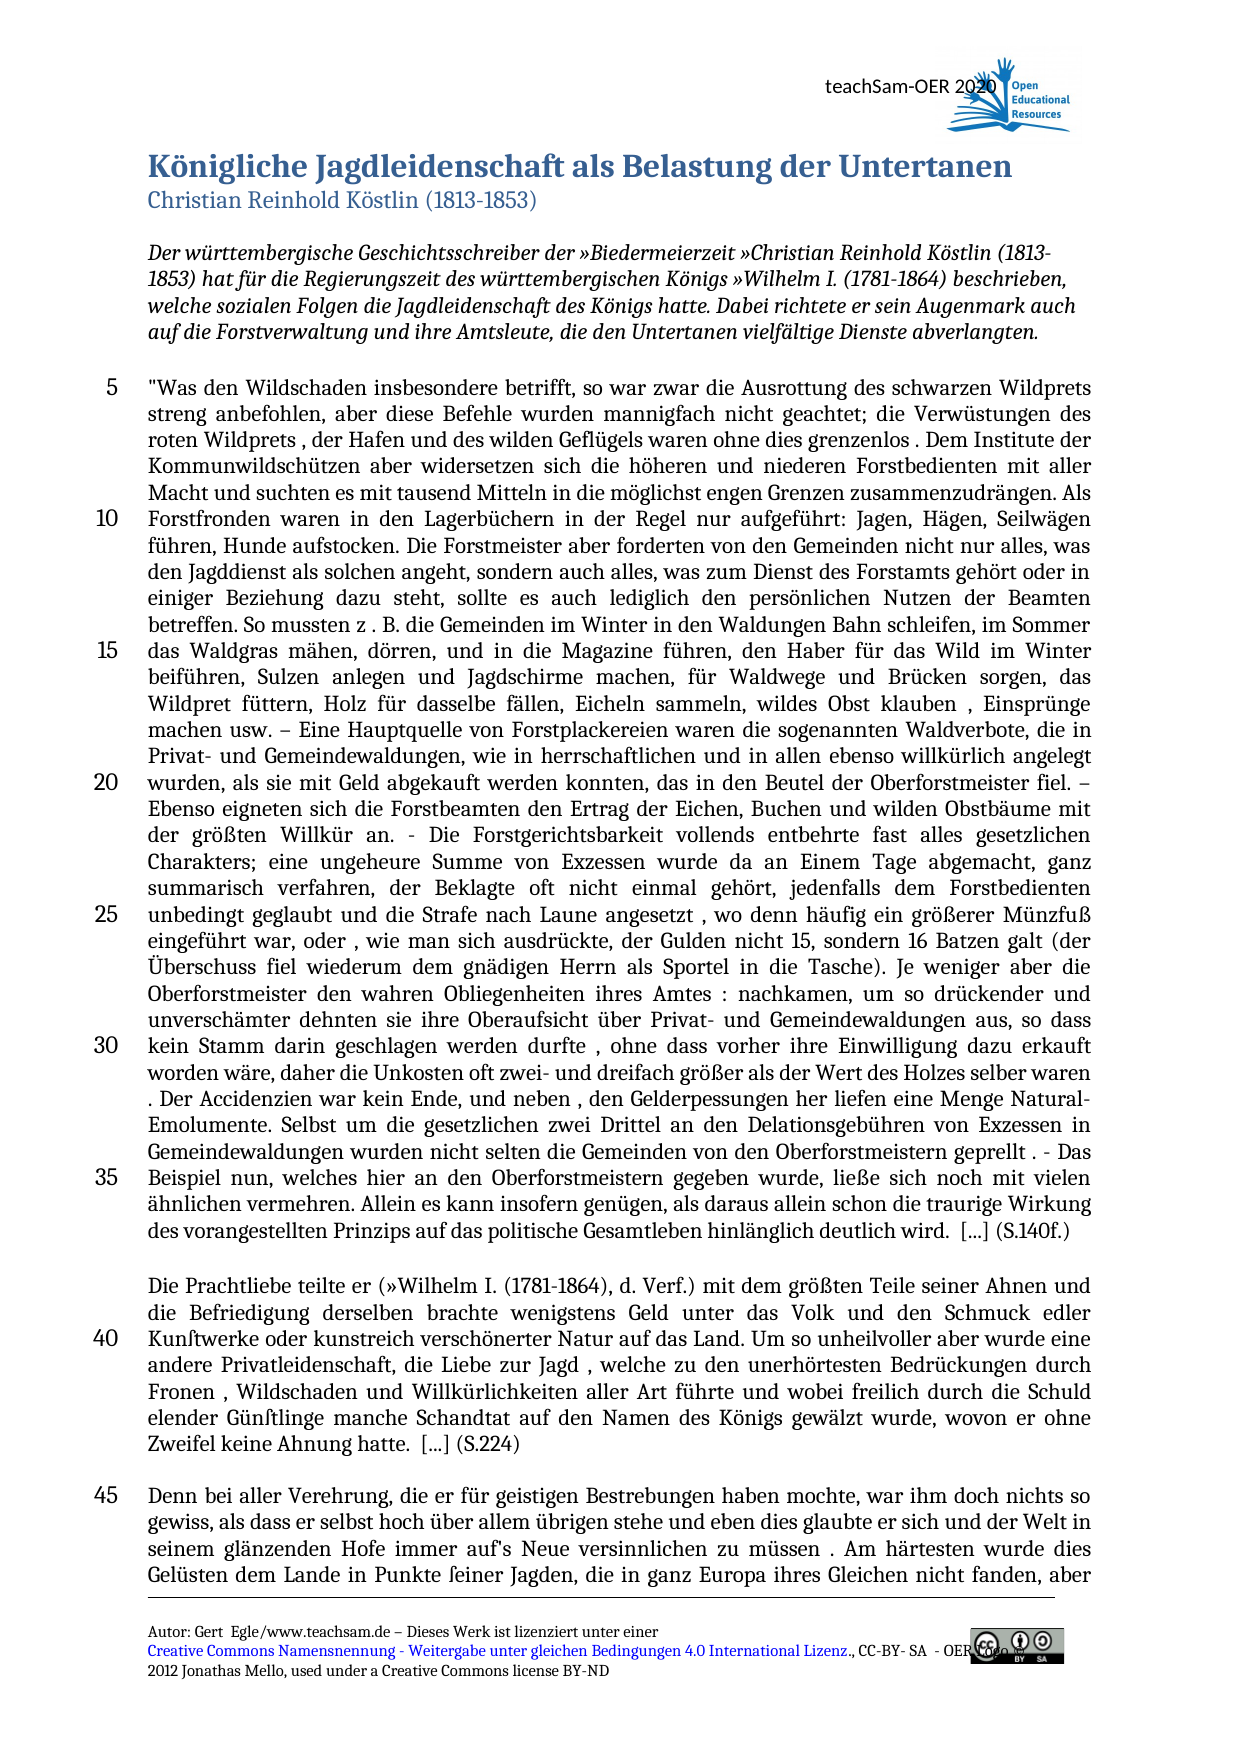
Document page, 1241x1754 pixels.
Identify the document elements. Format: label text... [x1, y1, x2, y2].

text Der württembergische Geschichtsschreiber der »Biedermeierzeit »Christian Reinhold Köstlin (1813-1853) hat für die Regierungszeit des württembergischen Königs »Wilhelm I. (1781-1864) beschrieben, welche sozialen Folgen die Jagdleidenschaft des Königs hatte. Dabei richtete er sein Augenmark auch auf die Forstverwaltung und ihre Amtsleute, die den Untertanen vielfältige Dienste abverlangten. [148, 240, 1093, 345]
text Königliche Jagdleidenschaft als Belastung der Untertanen [148, 148, 1093, 186]
picture [970, 1628, 1065, 1664]
picture [934, 46, 1082, 144]
text Die Prachtliebe teilte er (»Wilhelm I. (1781-1864), d. Verf.) mit dem größten Teile seiner Ahnen und die Befriedigung derselben brachte wenigstens Geld unter das Volk und den Schmuck edler Kunſtwerke oder kunstreich verschönerter Natur auf das Land. Um so unheilvoller aber wurde eine andere Privatleidenschaft, die Liebe zur Jagd , welche zu den unerhörtesten Bedrückungen durch Fronen , Wildschaden und Willkürlichkeiten aller Art führte und wobei freilich durch die Schuld elender Günſtlinge manche Schandtat auf den Namen des Königs gewälzt wurde, wovon er ohne Zweifel keine Ahnung hatte. [...] (S.224) [148, 1273, 1093, 1458]
text Christian Reinhold Köstlin (1813-1853) [148, 186, 1093, 215]
text "Was den Wildschaden insbesondere betrifft, so war zwar die Ausrottung des schwarzen Wildprets streng anbefohlen, aber diese Befehle wurden mannigfach nicht geachtet; die Verwüstungen des roten Wildprets , der Hafen und des wilden Geflügels waren ohne dies grenzenlos . Dem Institute der Kommunwildschützen aber widersetzen sich die höheren und niederen Forstbedienten mit aller Macht und suchten es mit tausend Mitteln in die möglichst engen Grenzen zusammenzudrängen. Als Forstfronden waren in den Lagerbüchern in der Regel nur aufgeführt: Jagen, Hägen, Seilwägen führen, Hunde aufstocken. Die Forstmeister aber forderten von den Gemeinden nicht nur alles, was den Jagddienst als solchen angeht, sondern auch alles, was zum Dienst des Forstamts gehört oder in einiger Beziehung dazu steht, sollte es auch lediglich den persönlichen Nutzen der Beamten betreffen. So mussten z . B. die Gemeinden im Winter in den Waldungen Bahn schleifen, im Sommer das Waldgras mähen, dörren, und in die Magazine führen, den Haber für das Wild im Winter beiführen, Sulzen anlegen und Jagdschirme machen, für Waldwege und Brücken sorgen, das Wildpret füttern, Holz für dasselbe fällen, Eicheln sammeln, wildes Obst klauben , Einsprünge machen usw. – Eine Hauptquelle von Forstplackereien waren die sogenannten Waldverbote, die in Privat- und Gemeindewaldungen, wie in herrschaftlichen und in allen ebenso willkürlich angelegt wurden, als sie mit Geld abgekauft werden konnten, das in den Beutel der Oberforstmeister fiel. – Ebenso eigneten sich die Forstbeamten den Ertrag der Eichen, Buchen und wilden Obstbäume mit der größten Willkür an. - Die Forstgerichtsbarkeit vollends entbehrte fast alles gesetzlichen Charakters; eine ungeheure Summe von Exzessen wurde da an Einem Tage abgemacht, ganz summarisch verfahren, der Beklagte oft nicht einmal gehört, jedenfalls dem Forstbedienten unbedingt geglaubt und die Strafe nach Laune angesetzt , wo denn häufig ein größerer Münzfuß eingeführt war, oder , wie man sich ausdrückte, der Gulden nicht 15, sondern 16 Batzen galt (der Überschuss fiel wiederum dem gnädigen Herrn als Sportel in die Tasche). Je weniger aber die Oberforstmeister den wahren Obliegenheiten ihres Amtes : nachkamen, um so drückender und unverschämter dehnten sie ihre Oberaufsicht über Privat- und Gemeindewaldungen aus, so dass kein Stamm darin geschlagen werden durfte , ohne dass vorher ihre Einwilligung dazu erkauft worden wäre, daher die Unkosten oft zwei- und dreifach größer als der Wert des Holzes selber waren . Der Accidenzien war kein Ende, und neben , den Gelderpessungen her liefen eine Menge Natural-Emolumente. Selbst um die gesetzlichen zwei Drittel an den Delationsgebühren von Exzessen in Gemeindewaldungen wurden nicht selten die Gemeinden von den Oberforstmeistern geprellt . - Das Beispiel nun, welches hier an den Oberforstmeistern gegeben wurde, ließe sich noch mit vielen ähnlichen vermehren. Allein es kann insofern genügen, als daraus allein schon die traurige Wirkung des vorangestellten Prinzips auf das politische Gesamtleben hinlänglich deutlich wird. [...] (S.140f.) [148, 374, 1093, 1244]
